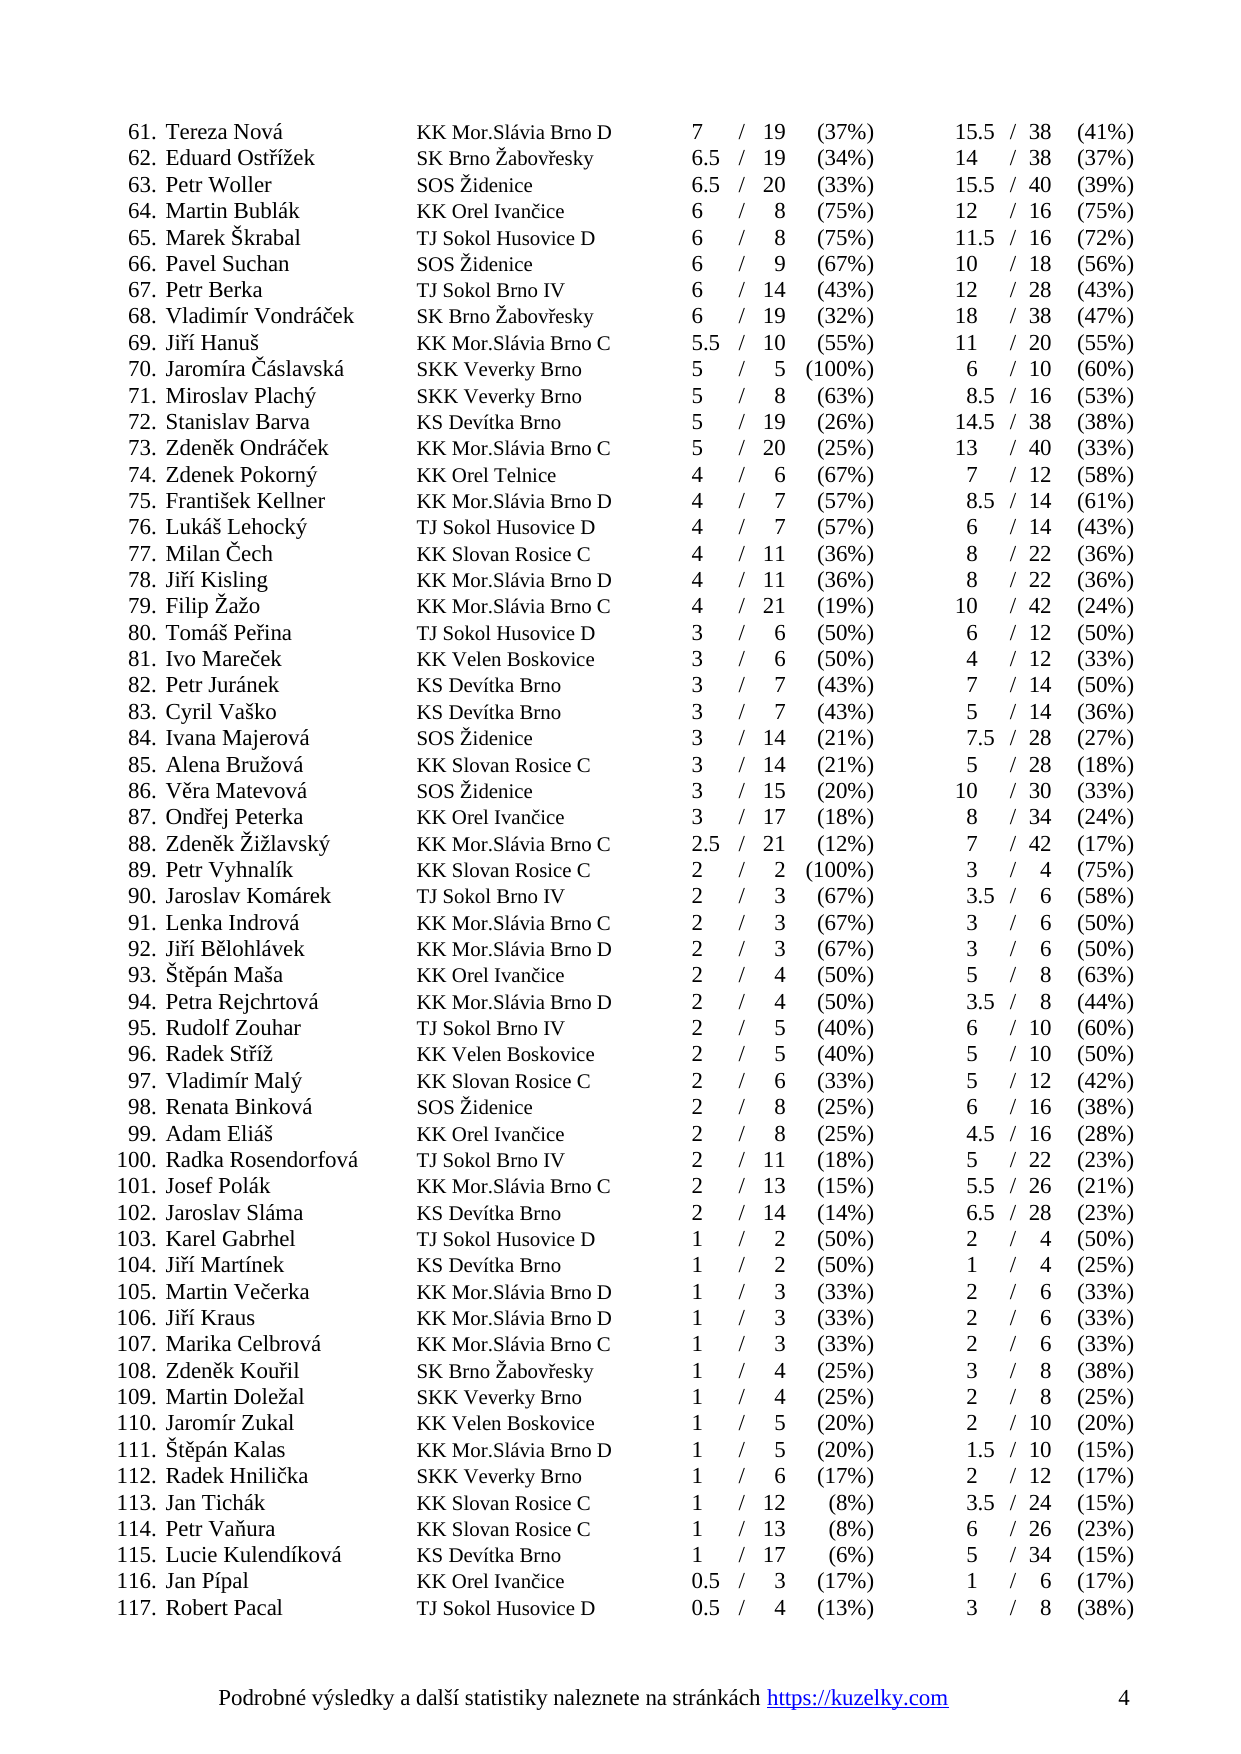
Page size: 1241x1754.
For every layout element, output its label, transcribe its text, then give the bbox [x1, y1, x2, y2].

text 75. František Kellner KK Mor.Slávia Brno D 4 / 7 (57%) 8.5 / 14 (61%) [106, 487, 1134, 513]
text 112. Radek Hnilička SKK Veverky Brno 1 / 6 (17%) 2 / 12 (17%) [106, 1462, 1134, 1488]
text 111. Štěpán Kalas KK Mor.Slávia Brno D 1 / 5 (20%) 1.5 / 10 (15%) [106, 1436, 1134, 1462]
text 92. Jiří Bělohlávek KK Mor.Slávia Brno D 2 / 3 (67%) 3 / 6 (50%) [106, 935, 1134, 961]
text 106. Jiří Kraus KK Mor.Slávia Brno D 1 / 3 (33%) 2 / 6 (33%) [106, 1304, 1134, 1330]
text 77. Milan Čech KK Slovan Rosice C 4 / 11 (36%) 8 / 22 (36%) [106, 540, 1134, 566]
text 81. Ivo Mareček KK Velen Boskovice 3 / 6 (50%) 4 / 12 (33%) [106, 645, 1134, 672]
text 90. Jaroslav Komárek TJ Sokol Brno IV 2 / 3 (67%) 3.5 / 6 (58%) [106, 882, 1134, 909]
text 95. Rudolf Zouhar TJ Sokol Brno IV 2 / 5 (40%) 6 / 10 (60%) [106, 1014, 1134, 1041]
text 117. Robert Pacal TJ Sokol Husovice D 0.5 / 4 (13%) 3 / 8 (38%) [106, 1594, 1134, 1620]
text 79. Filip Žažo KK Mor.Slávia Brno C 4 / 21 (19%) 10 / 42 (24%) [106, 592, 1134, 619]
text 61. Tereza Nová KK Mor.Slávia Brno D 7 / 19 (37%) 15.5 / 38 (41%) [106, 118, 1134, 144]
text 68. Vladimír Vondráček SK Brno Žabovřesky 6 / 19 (32%) 18 / 38 (47%) [106, 303, 1134, 329]
text 83. Cyril Vaško KS Devítka Brno 3 / 7 (43%) 5 / 14 (36%) [106, 698, 1134, 724]
text 104. Jiří Martínek KS Devítka Brno 1 / 2 (50%) 1 / 4 (25%) [106, 1251, 1134, 1278]
text 62. Eduard Ostřížek SK Brno Žabovřesky 6.5 / 19 (34%) 14 / 38 (37%) [106, 144, 1134, 171]
text 72. Stanislav Barva KS Devítka Brno 5 / 19 (26%) 14.5 / 38 (38%) [106, 408, 1134, 434]
text 105. Martin Večerka KK Mor.Slávia Brno D 1 / 3 (33%) 2 / 6 (33%) [106, 1278, 1134, 1304]
text 73. Zdeněk Ondráček KK Mor.Slávia Brno C 5 / 20 (25%) 13 / 40 (33%) [106, 434, 1134, 461]
text 85. Alena Bružová KK Slovan Rosice C 3 / 14 (21%) 5 / 28 (18%) [106, 751, 1134, 777]
text 91. Lenka Indrová KK Mor.Slávia Brno C 2 / 3 (67%) 3 / 6 (50%) [106, 909, 1134, 935]
text 86. Věra Matevová SOS Židenice 3 / 15 (20%) 10 / 30 (33%) [106, 777, 1134, 803]
text 103. Karel Gabrhel TJ Sokol Husovice D 1 / 2 (50%) 2 / 4 (50%) [106, 1225, 1134, 1251]
text 107. Marika Celbrová KK Mor.Slávia Brno C 1 / 3 (33%) 2 / 6 (33%) [106, 1330, 1134, 1357]
text 97. Vladimír Malý KK Slovan Rosice C 2 / 6 (33%) 5 / 12 (42%) [106, 1067, 1134, 1093]
text 114. Petr Vaňura KK Slovan Rosice C 1 / 13 (8%) 6 / 26 (23%) [106, 1515, 1134, 1541]
text 63. Petr Woller SOS Židenice 6.5 / 20 (33%) 15.5 / 40 (39%) [106, 171, 1134, 197]
text 74. Zdenek Pokorný KK Orel Telnice 4 / 6 (67%) 7 / 12 (58%) [106, 461, 1134, 487]
text 110. Jaromír Zukal KK Velen Boskovice 1 / 5 (20%) 2 / 10 (20%) [106, 1409, 1134, 1436]
text 93. Štěpán Maša KK Orel Ivančice 2 / 4 (50%) 5 / 8 (63%) [106, 961, 1134, 988]
text 66. Pavel Suchan SOS Židenice 6 / 9 (67%) 10 / 18 (56%) [106, 250, 1134, 276]
text 101. Josef Polák KK Mor.Slávia Brno C 2 / 13 (15%) 5.5 / 26 (21%) [106, 1172, 1134, 1199]
text 76. Lukáš Lehocký TJ Sokol Husovice D 4 / 7 (57%) 6 / 14 (43%) [106, 513, 1134, 540]
text 94. Petra Rejchrtová KK Mor.Slávia Brno D 2 / 4 (50%) 3.5 / 8 (44%) [106, 988, 1134, 1014]
text 78. Jiří Kisling KK Mor.Slávia Brno D 4 / 11 (36%) 8 / 22 (36%) [106, 566, 1134, 592]
text 84. Ivana Majerová SOS Židenice 3 / 14 (21%) 7.5 / 28 (27%) [106, 724, 1134, 751]
text 116. Jan Pípal KK Orel Ivančice 0.5 / 3 (17%) 1 / 6 (17%) [106, 1568, 1134, 1594]
text 87. Ondřej Peterka KK Orel Ivančice 3 / 17 (18%) 8 / 34 (24%) [106, 803, 1134, 830]
text 100. Radka Rosendorfová TJ Sokol Brno IV 2 / 11 (18%) 5 / 22 (23%) [106, 1146, 1134, 1172]
text 70. Jaromíra Čáslavská SKK Veverky Brno 5 / 5 (100%) 6 / 10 (60%) [106, 355, 1134, 382]
text 89. Petr Vyhnalík KK Slovan Rosice C 2 / 2 (100%) 3 / 4 (75%) [106, 856, 1134, 882]
text 64. Martin Bublák KK Orel Ivančice 6 / 8 (75%) 12 / 16 (75%) [106, 197, 1134, 223]
text 113. Jan Tichák KK Slovan Rosice C 1 / 12 (8%) 3.5 / 24 (15%) [106, 1488, 1134, 1515]
text 99. Adam Eliáš KK Orel Ivančice 2 / 8 (25%) 4.5 / 16 (28%) [106, 1119, 1134, 1146]
text 96. Radek Stříž KK Velen Boskovice 2 / 5 (40%) 5 / 10 (50%) [106, 1041, 1134, 1067]
text 115. Lucie Kulendíková KS Devítka Brno 1 / 17 (6%) 5 / 34 (15%) [106, 1541, 1134, 1568]
text 69. Jiří Hanuš KK Mor.Slávia Brno C 5.5 / 10 (55%) 11 / 20 (55%) [106, 329, 1134, 355]
text 108. Zdeněk Kouřil SK Brno Žabovřesky 1 / 4 (25%) 3 / 8 (38%) [106, 1357, 1134, 1383]
text 67. Petr Berka TJ Sokol Brno IV 6 / 14 (43%) 12 / 28 (43%) [106, 276, 1134, 303]
text 71. Miroslav Plachý SKK Veverky Brno 5 / 8 (63%) 8.5 / 16 (53%) [106, 382, 1134, 408]
text 80. Tomáš Peřina TJ Sokol Husovice D 3 / 6 (50%) 6 / 12 (50%) [106, 619, 1134, 645]
text 88. Zdeněk Žižlavský KK Mor.Slávia Brno C 2.5 / 21 (12%) 7 / 42 (17%) [106, 830, 1134, 856]
text 82. Petr Juránek KS Devítka Brno 3 / 7 (43%) 7 / 14 (50%) [106, 672, 1134, 698]
text 98. Renata Binková SOS Židenice 2 / 8 (25%) 6 / 16 (38%) [106, 1093, 1134, 1119]
text 102. Jaroslav Sláma KS Devítka Brno 2 / 14 (14%) 6.5 / 28 (23%) [106, 1199, 1134, 1225]
text 65. Marek Škrabal TJ Sokol Husovice D 6 / 8 (75%) 11.5 / 16 (72%) [106, 223, 1134, 250]
text 109. Martin Doležal SKK Veverky Brno 1 / 4 (25%) 2 / 8 (25%) [106, 1383, 1134, 1409]
